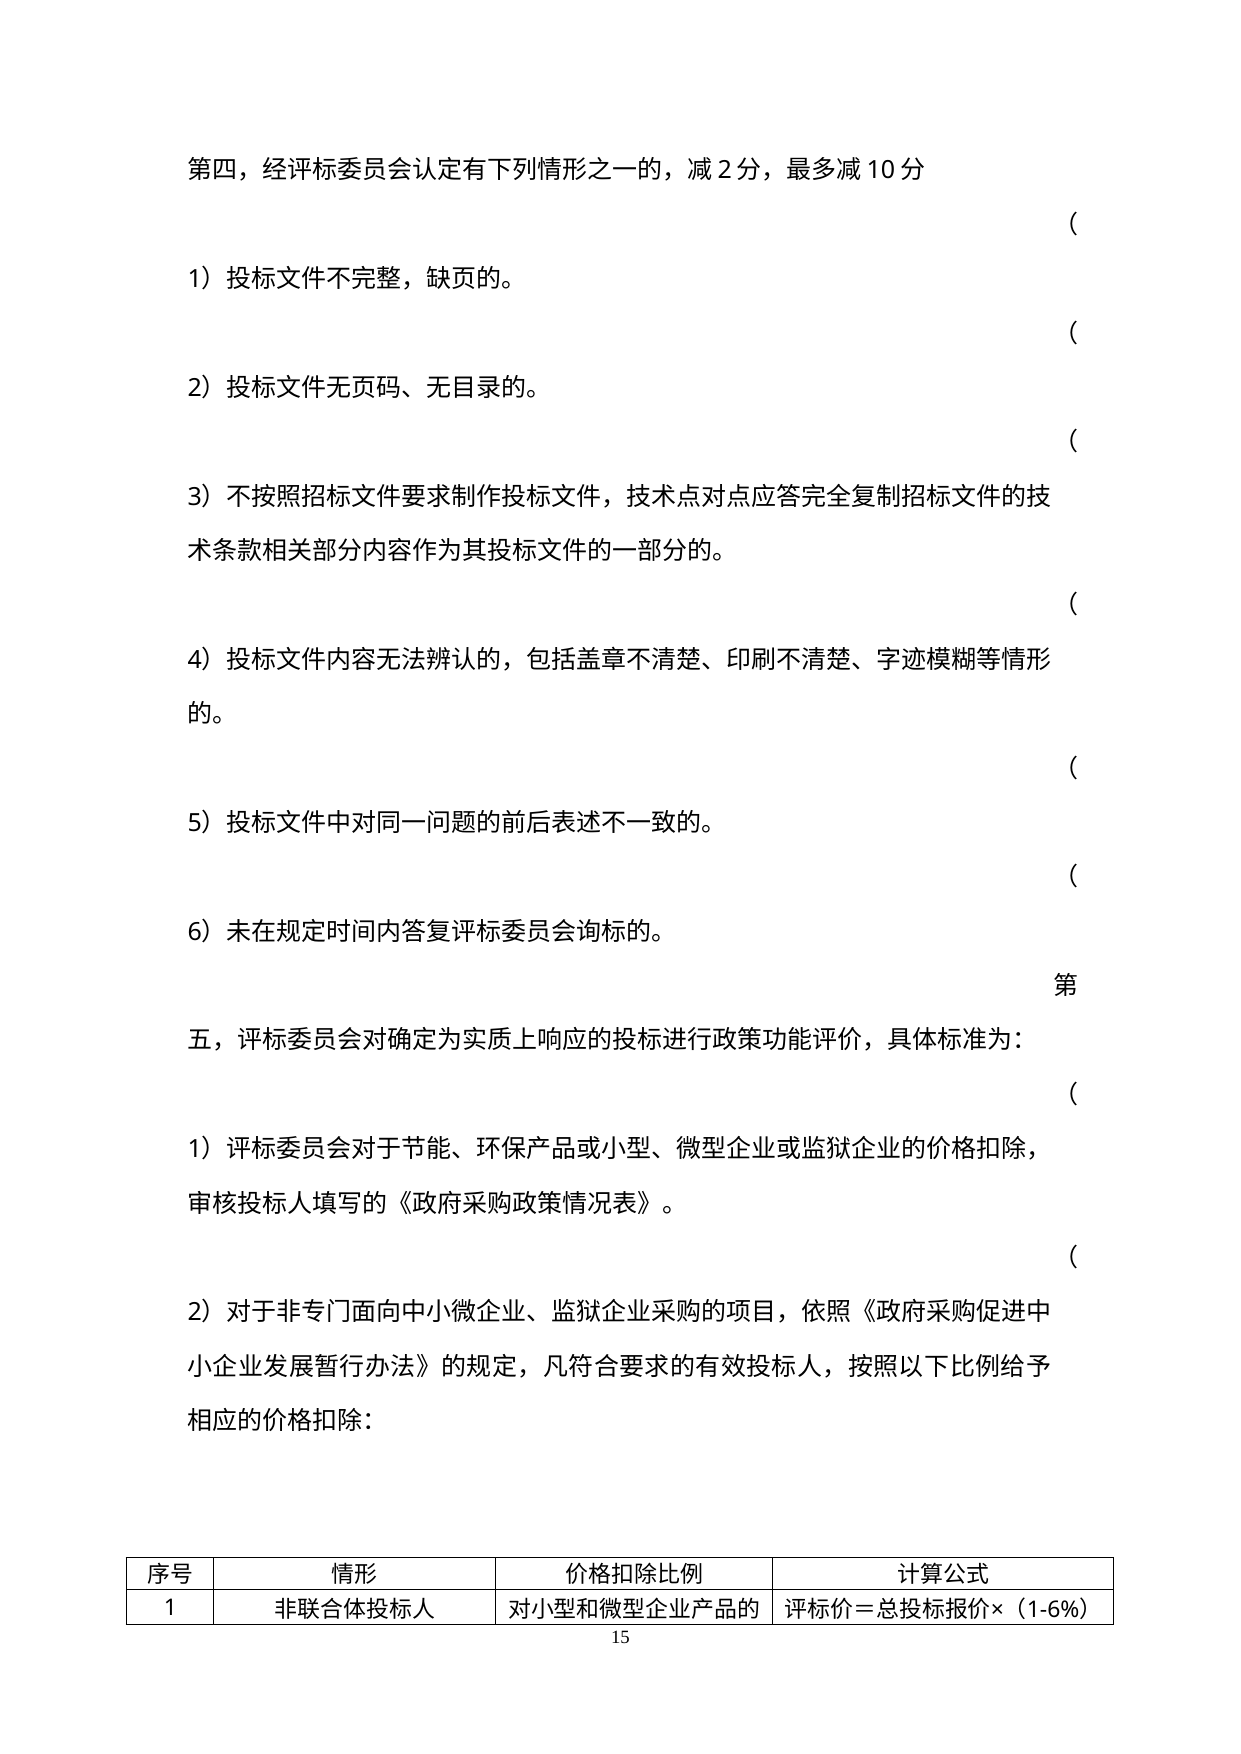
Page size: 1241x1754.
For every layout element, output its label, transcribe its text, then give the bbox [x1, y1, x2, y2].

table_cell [214, 1590, 495, 1624]
table_header 价格扣除比例 [496, 1558, 772, 1589]
text 第五，评标委员会对确定为实质上响应的投标进行政策功能评价，具体标准为： [187, 966, 1053, 1056]
text 第四，经评标委员会认定有下列情形之一的，减2分，最多减10分 [187, 150, 1053, 186]
text （6）未在规定时间内答复评标委员会询标的。 [187, 857, 1053, 947]
table_cell 1 [127, 1590, 213, 1624]
table_header 计算公式 [773, 1558, 1113, 1589]
table_header 情形 [214, 1558, 495, 1589]
text （4）投标文件内容无法辨认的，包括盖章不清楚、印刷不清楚、字迹模糊等情形的。 [187, 585, 1053, 730]
text （1）投标文件不完整，缺页的。 [187, 204, 1053, 295]
text （1）评标委员会对于节能、环保产品或小型、微型企业或监狱企业的价格扣除，审核投标人填写的《政府采购政策情况表》。 [187, 1074, 1053, 1219]
text （3）不按照招标文件要求制作投标文件，技术点对点应答完全复制招标文件的技术条款相关部分内容作为其投标文件的一部分的。 [187, 422, 1053, 567]
text （2）投标文件无页码、无目录的。 [187, 313, 1053, 404]
text （5）投标文件中对同一问题的前后表述不一致的。 [187, 748, 1053, 839]
table_cell 对小型和微型企业产品的价格扣除6% [496, 1590, 772, 1624]
table_header 序号 [127, 1558, 213, 1589]
text （2）对于非专门面向中小微企业、监狱企业采购的项目，依照《政府采购促进中小企业发展暂行办法》的规定，凡符合要求的有效投标人，按照以下比例给予相应的价格扣除： [187, 1237, 1053, 1437]
table_cell 评标价＝总投标报价×（1-6%） [773, 1590, 1113, 1624]
